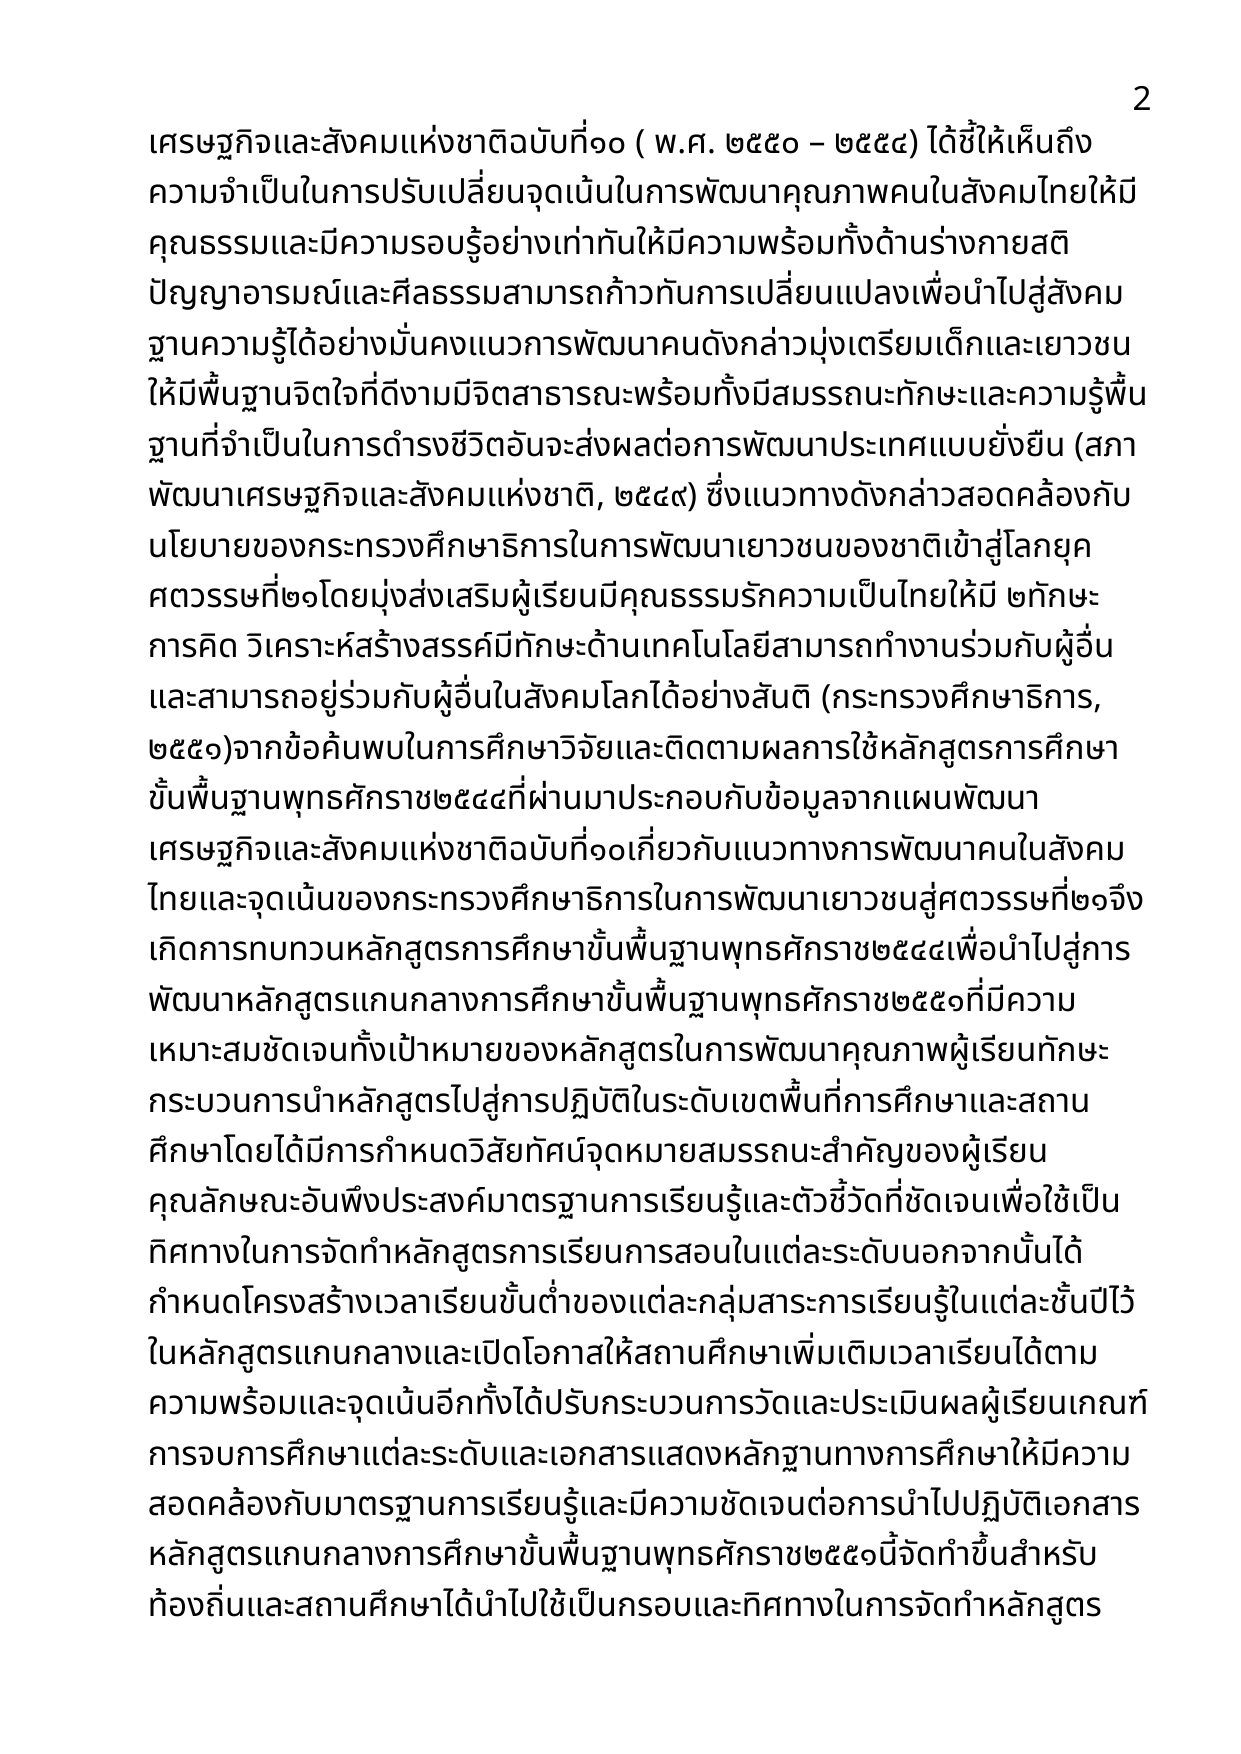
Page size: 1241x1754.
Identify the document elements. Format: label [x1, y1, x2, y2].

text [148, 118, 1152, 1631]
